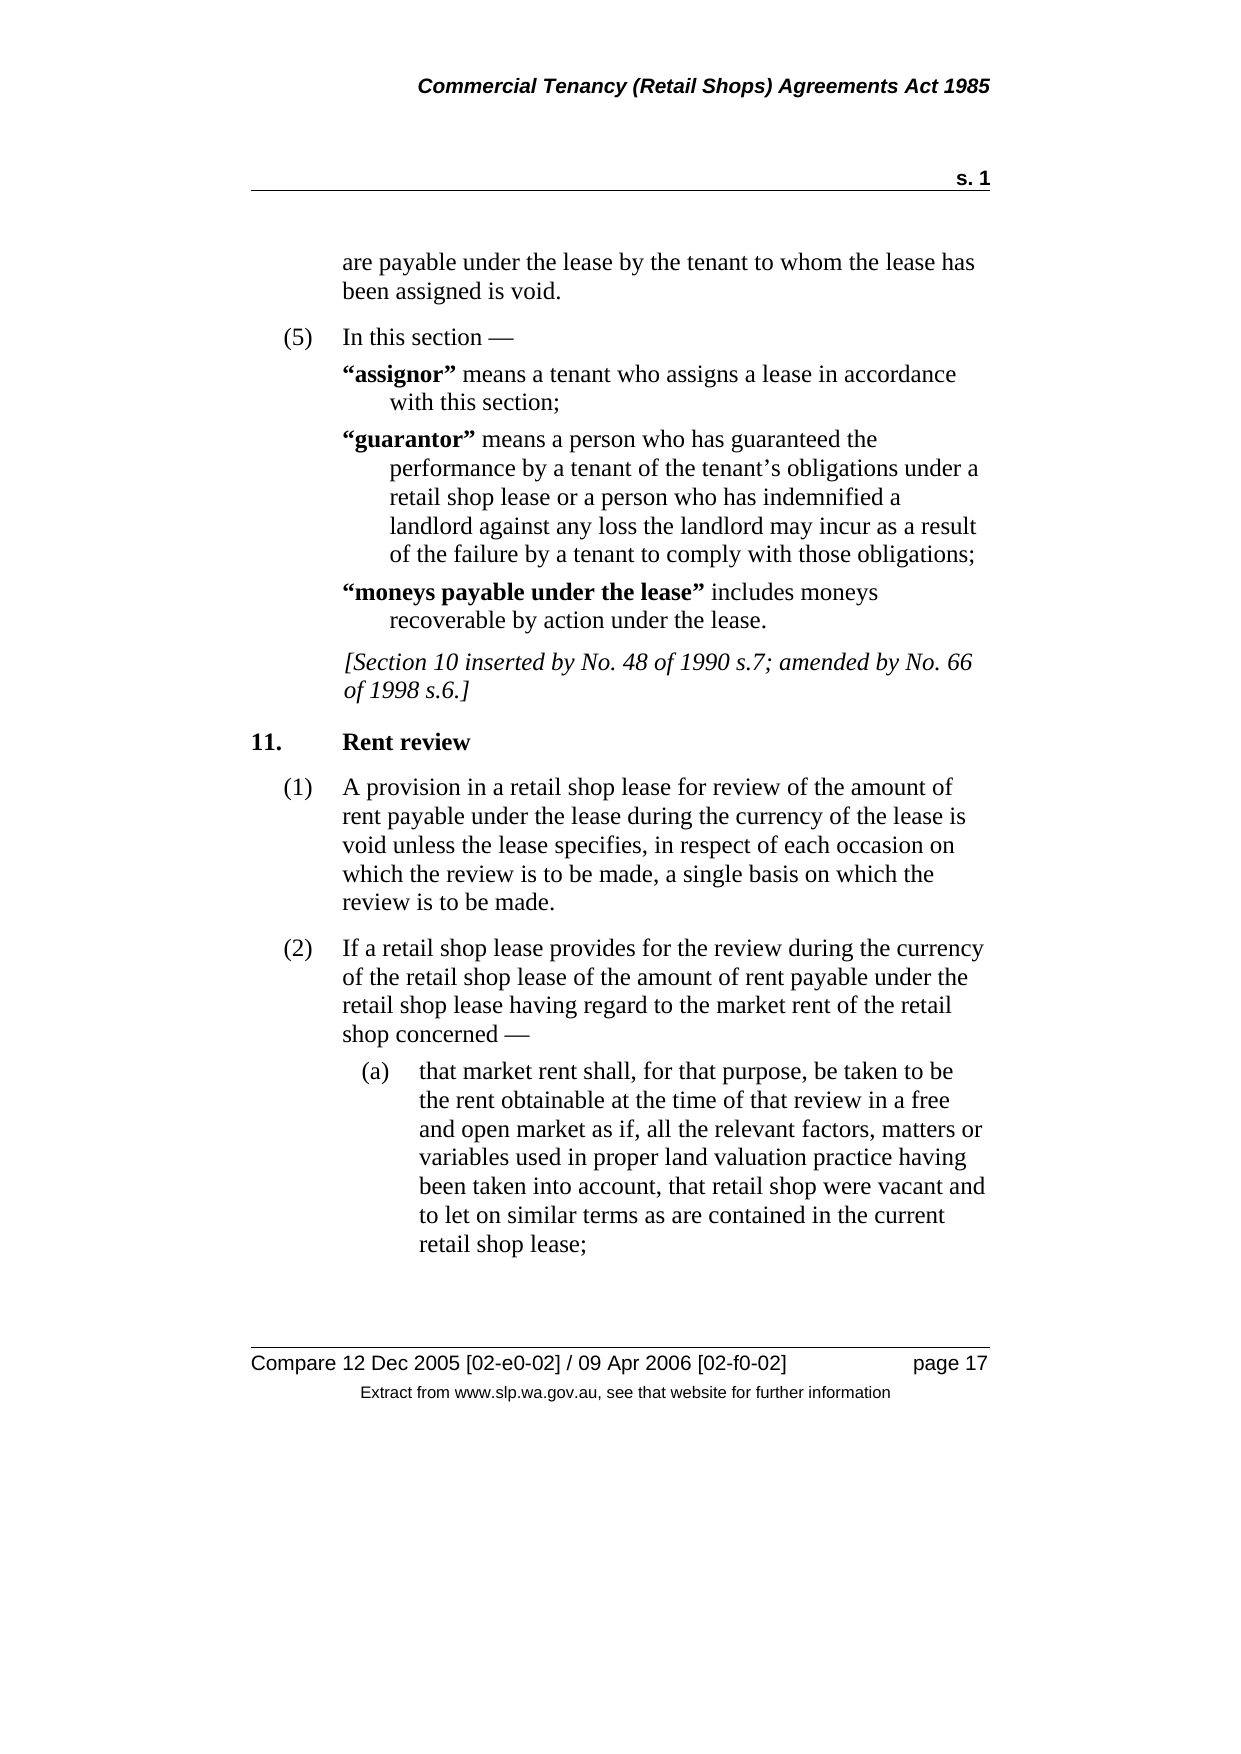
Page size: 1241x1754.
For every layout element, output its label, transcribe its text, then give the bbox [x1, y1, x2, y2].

text [Section 10 inserted by No. 48 of 1990 s.7; amended by No. 66 of 1998 s.6.] [251, 647, 990, 704]
text “moneys payable under the lease” includes moneys recoverable by action under the lease. [251, 577, 990, 634]
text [251, 247, 990, 305]
text (5) In this section — [251, 322, 990, 350]
text (2) If a retail shop lease provides for the review during the currency of the retail shop lease of the amount of rent payable under the retail shop lease having regard to the market rent of the retail shop concerned — [251, 933, 990, 1048]
text “guarantor” means a person who has guaranteed the performance by a tenant of the tenant’s obligations under a retail shop lease or a person who has indemnified a landlord against any loss the landlord may incur as a result of the failure by a tenant to comply with those obligations; [251, 424, 990, 568]
text “assignor” means a tenant who assigns a lease in accordance with this section; [251, 359, 990, 416]
text (1) A provision in a retail shop lease for review of the amount of rent payable under the lease during the currency of the lease is void unless the lease specifies, in respect of each occasion on which the review is to be made, a single basis on which the review is to be made. [251, 772, 990, 916]
text (a) that market rent shall, for that purpose, be taken to be the rent obtainable at the time of that review in a free and open market as if, all the relevant factors, matters or variables used in proper land valuation practice having been taken into account, that retail shop were vacant and to let on similar terms as are contained in the current retail shop lease; [251, 1056, 990, 1257]
subtitle 11. Rent review [251, 727, 990, 756]
